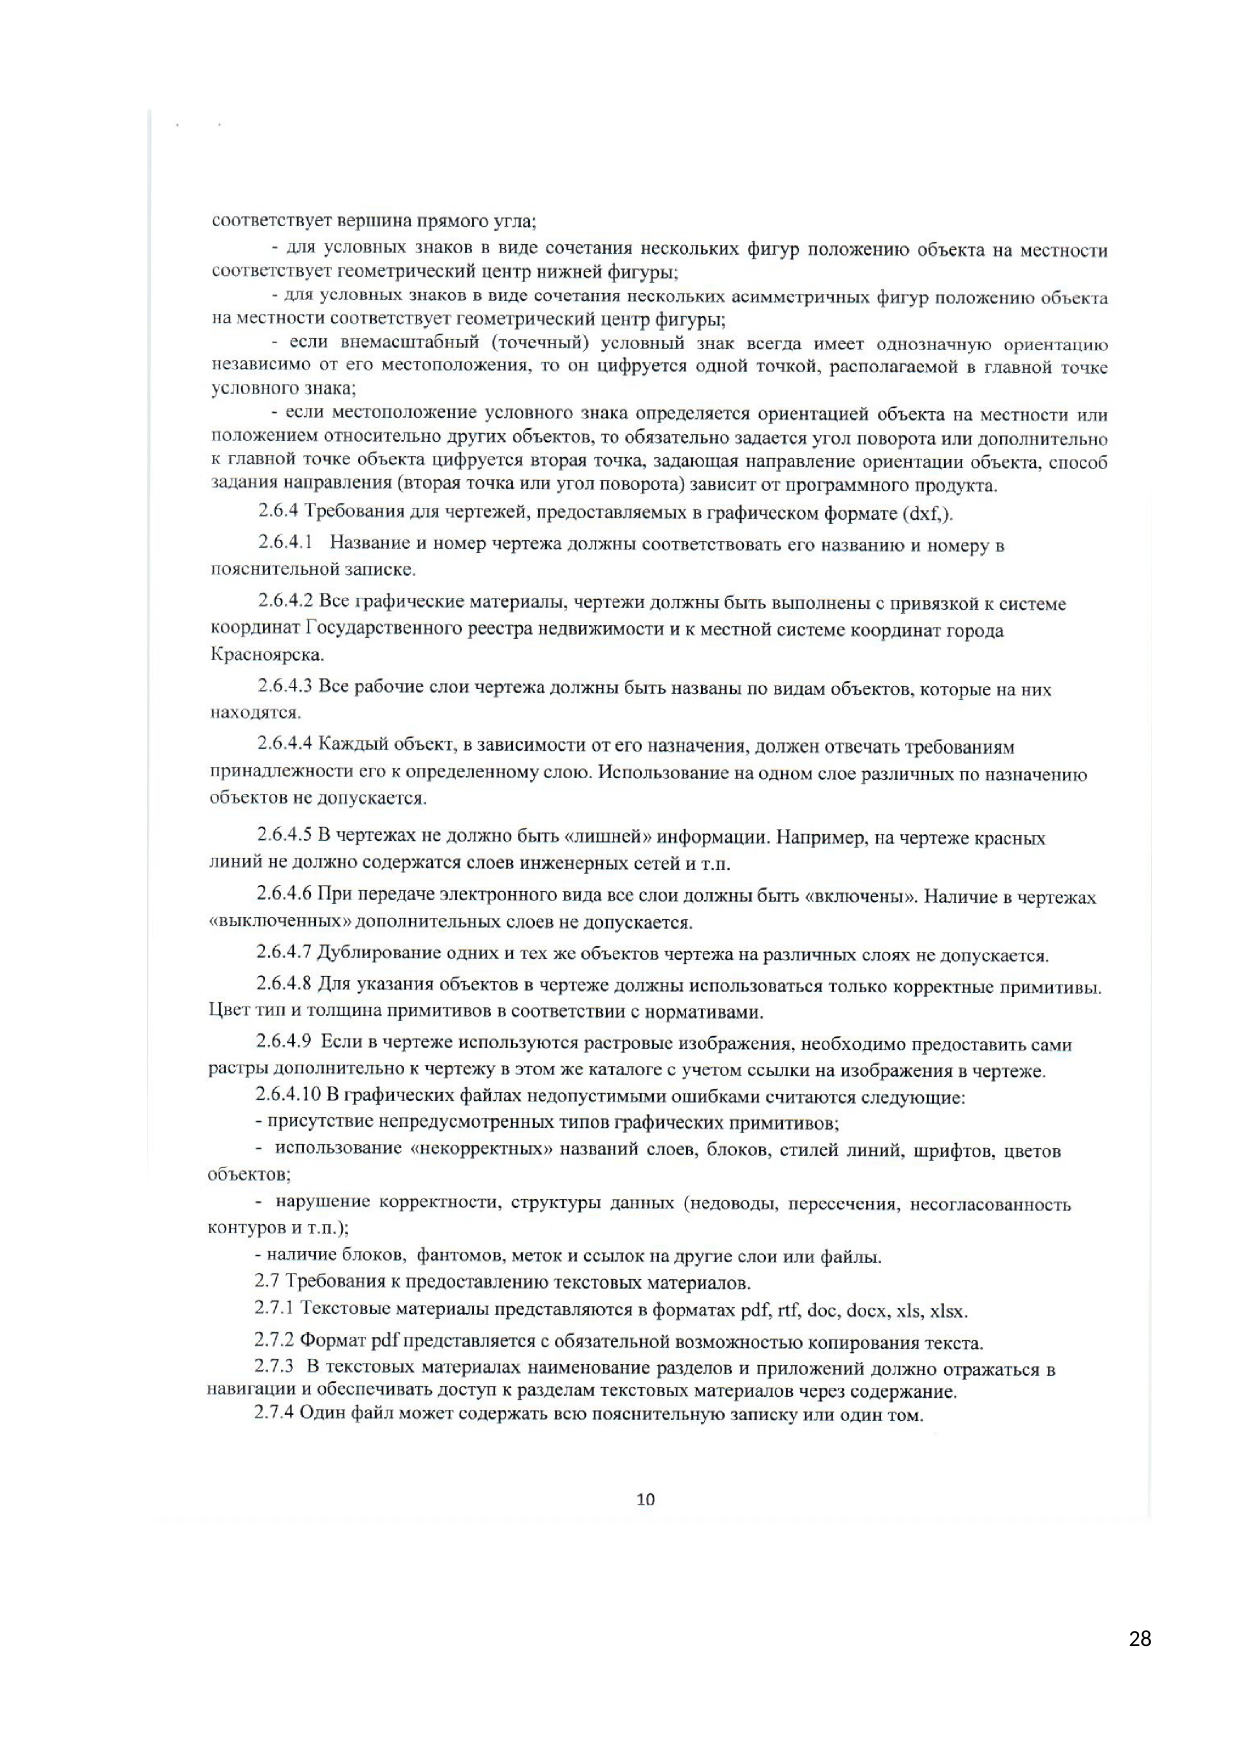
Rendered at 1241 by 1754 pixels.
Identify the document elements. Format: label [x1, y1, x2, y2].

picture [147, 101, 1152, 1523]
